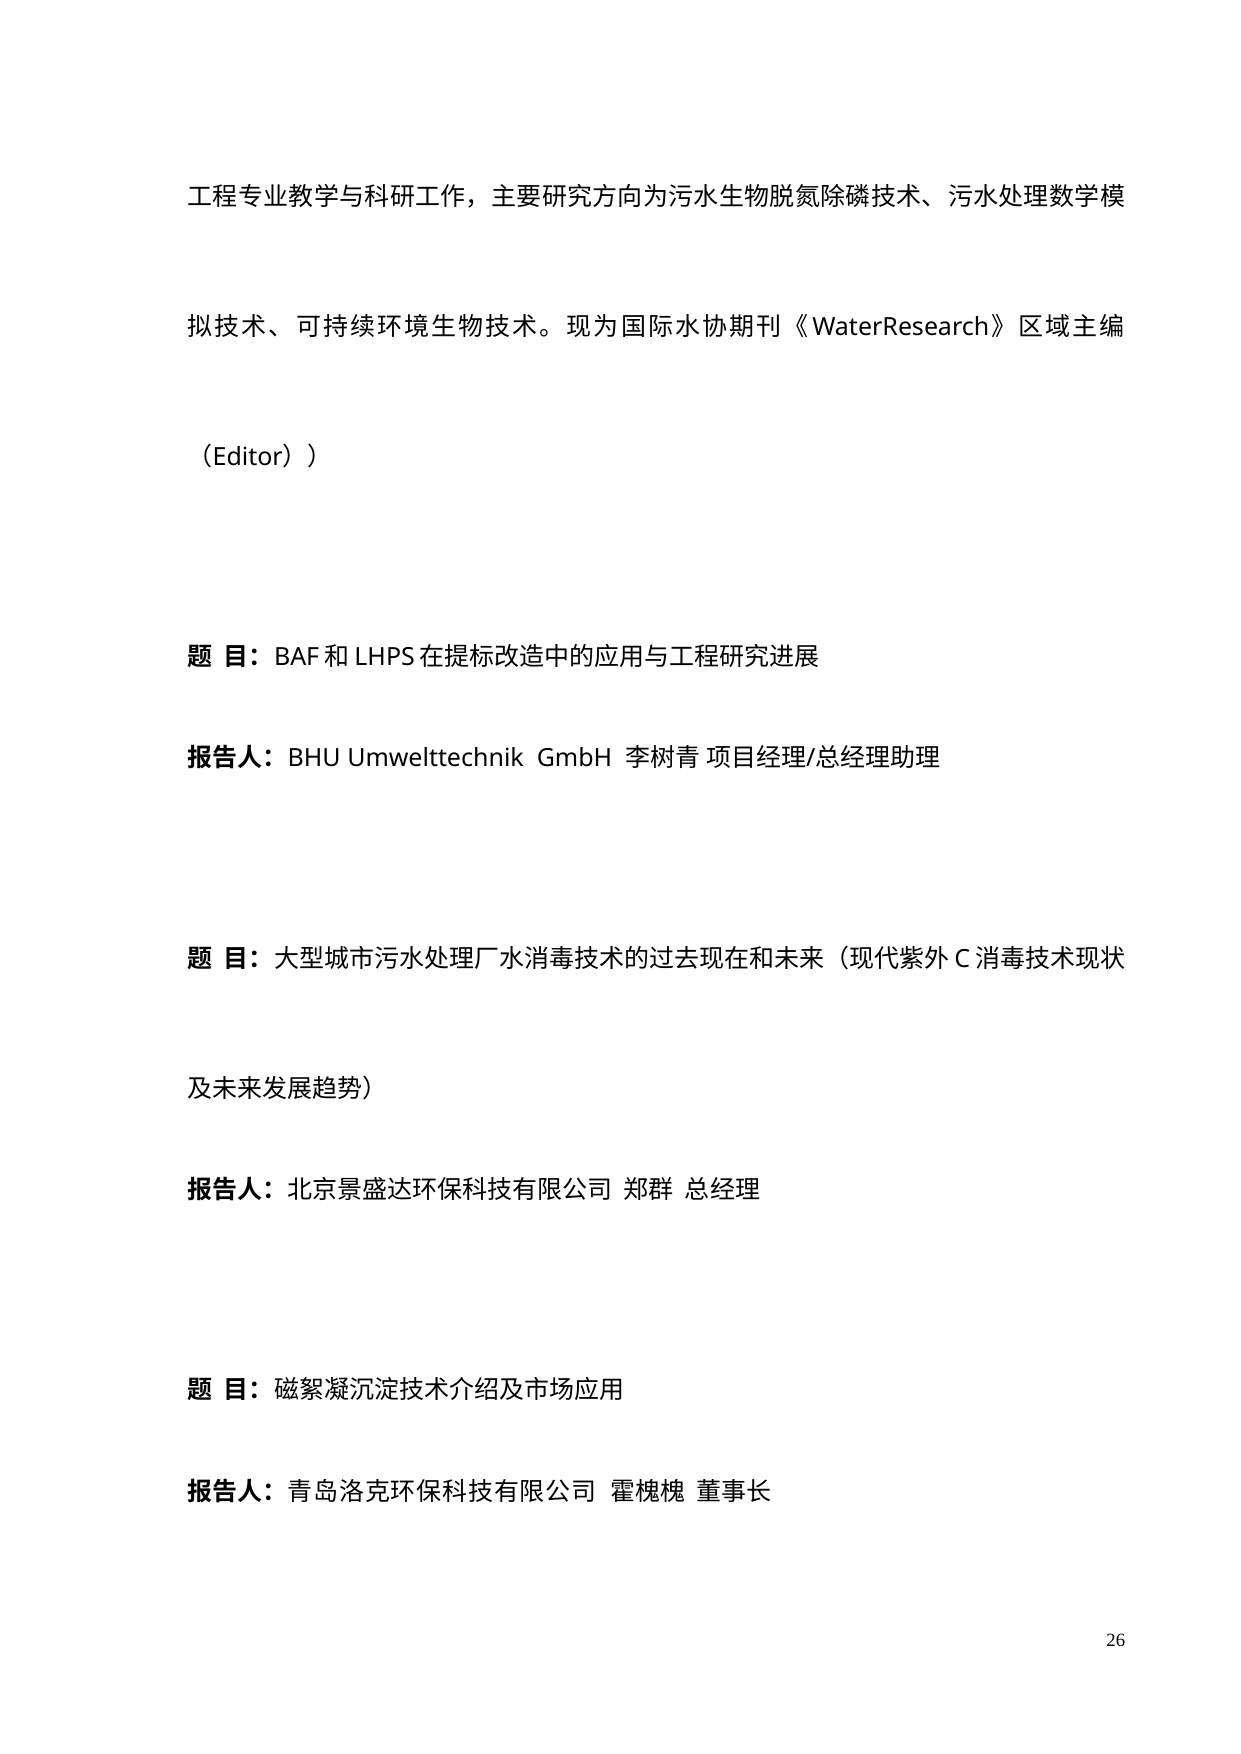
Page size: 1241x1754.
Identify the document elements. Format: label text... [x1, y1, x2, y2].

text 题 目：BAF和LHPS在提标改造中的应用与工程研究进展 [187, 622, 1125, 687]
text 报告人：青岛洛克环保科技有限公司 霍槐槐 董事长 [187, 1457, 1125, 1522]
text 题 目：磁絮凝沉淀技术介绍及市场应用 [187, 1355, 1125, 1420]
text 题 目：大型城市污水处理厂水消毒技术的过去现在和未来（现代紫外C消毒技术现状及未来发展趋势） [187, 924, 1125, 1119]
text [187, 162, 1125, 487]
text 报告人：BHU Umwelttechnik GmbH 李树青 项目经理/总经理助理 [187, 723, 1125, 788]
text 报告人：北京景盛达环保科技有限公司 郑群 总经理 [187, 1155, 1125, 1220]
